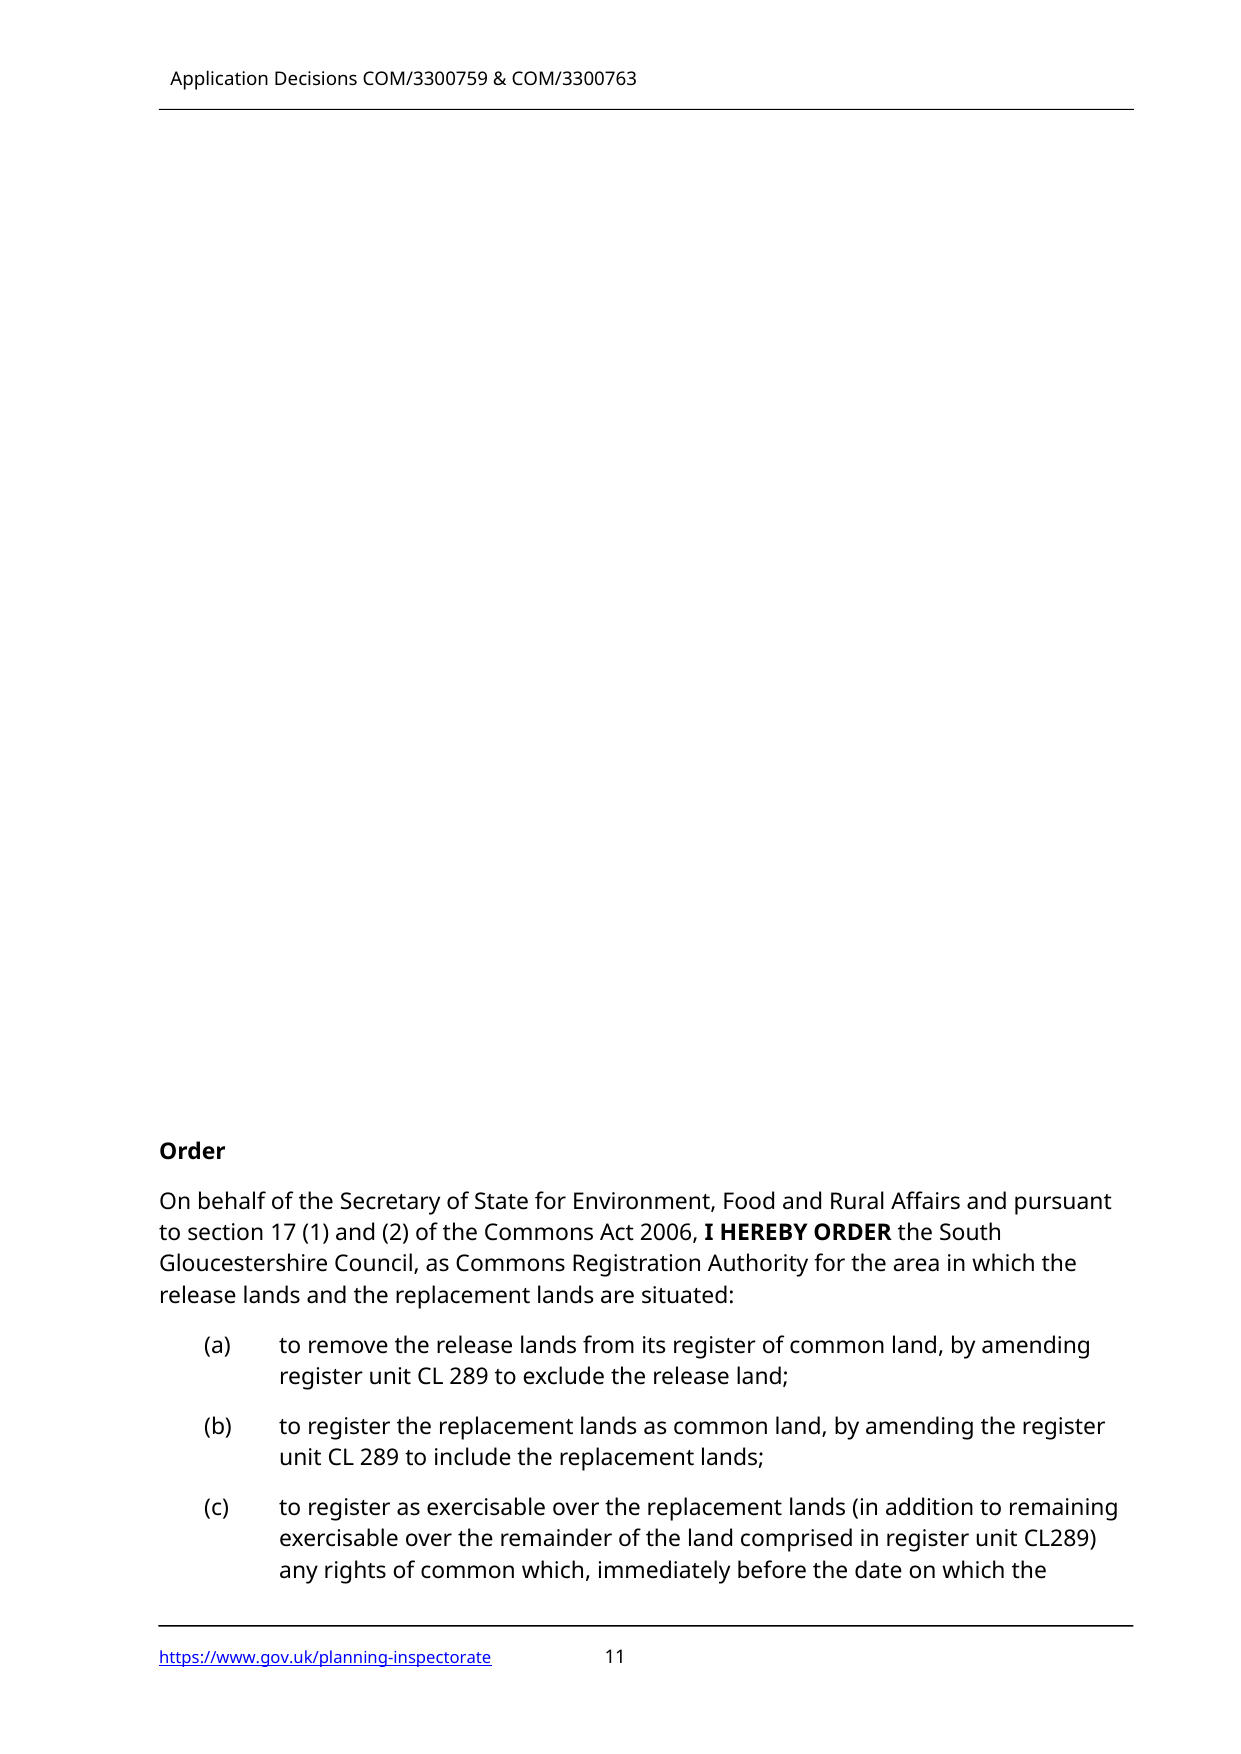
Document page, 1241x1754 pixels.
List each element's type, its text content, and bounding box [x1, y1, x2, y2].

list Order [159, 1135, 1128, 1166]
list to remove the release lands from its register of common land, by amending register unit CL 289 to exclude the release land; [204, 1328, 1128, 1391]
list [204, 1491, 1128, 1585]
list to register the replacement lands as common land, by amending the register unit CL 289 to include the replacement lands; [204, 1410, 1128, 1472]
list On behalf of the Secretary of State for Environment, Food and Rural Affairs and pursuant to section 17 (1) and (2) of the Commons Act 2006, I HEREBY ORDER the South Gloucestershire Council, as Commons Registration Authority for the area in which the release lands and the replacement lands are situated: [159, 1185, 1128, 1310]
